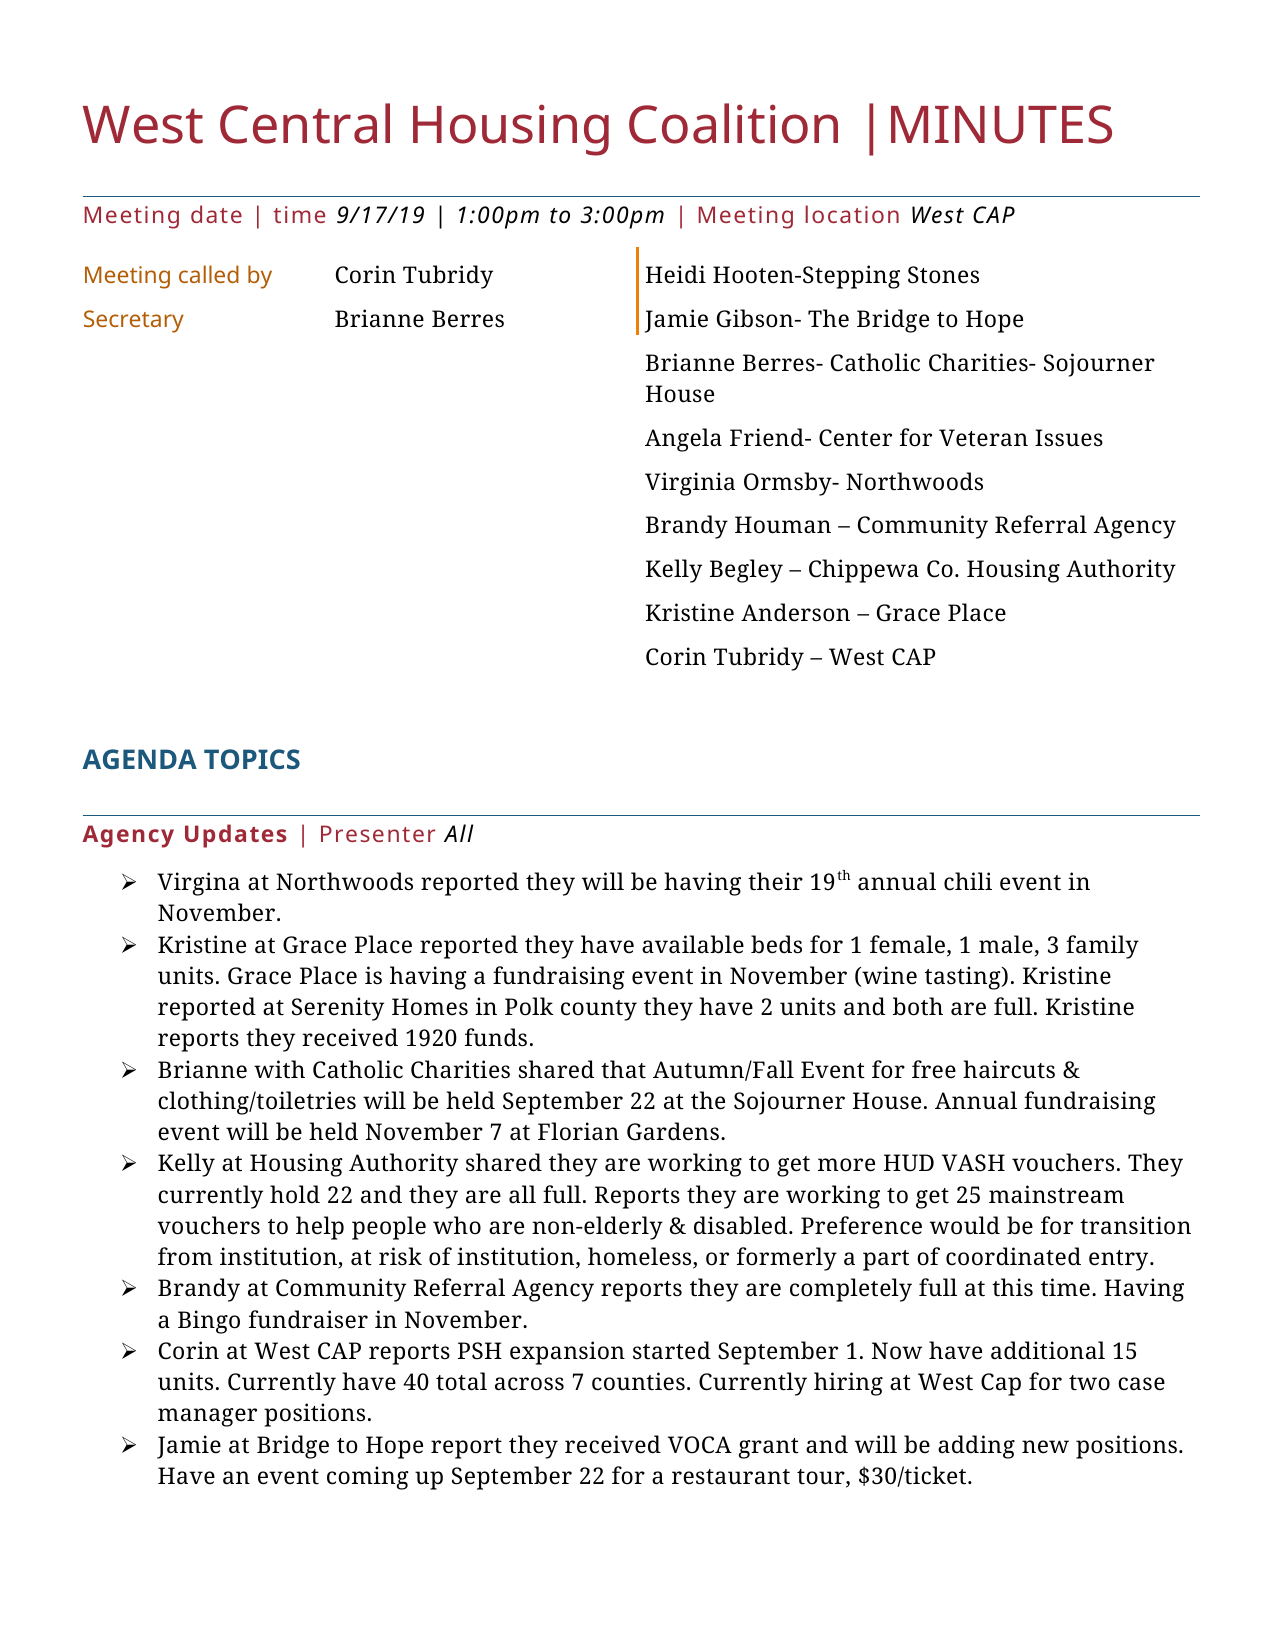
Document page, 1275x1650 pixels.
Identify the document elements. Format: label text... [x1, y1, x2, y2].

list Kristine at Grace Place reported they have available beds for 1 female, 1 male, 3 family units. Grace Place is having a fundraising event in November (wine tasting). Kristine reported at Serenity Homes in Polk county they have 2 units and both are full. Kristine reports they received 1920 funds. [120, 929, 1200, 1054]
list Corin at West CAP reports PSH expansion started September 1. Now have additional 15 units. Currently have 40 total across 7 counties. Currently hiring at West Cap for two case manager positions. [120, 1335, 1200, 1429]
list Brandy at Community Referral Agency reports they are completely full at this time. Having a Bingo fundraiser in November. [120, 1272, 1200, 1335]
list Jamie at Bridge to Hope report they received VOCA grant and will be adding new positions. Have an event coming up September 22 for a restaurant tour, $30/ticket. [120, 1429, 1200, 1491]
table_header Heidi Hooten-Stepping Stones Jamie Gibson- The Bridge to Hope Brianne Berres- Catholic Charities- Sojourner House Angela Friend- Center for Veteran Issues Virginia Ormsby- Northwoods Brandy Houman – Community Referral Agency Kelly Begley – Chippewa Co. Housing Authority Kristine Anderson – Grace Place Corin Tubridy – West CAP [638, 247, 1200, 716]
title West Central Housing Coalition [82, 87, 1200, 158]
subtitle Agency Updates | All [82, 816, 1200, 849]
subtitle 9/17/19 | 1:00pm to 3:00pm | [82, 197, 1200, 230]
list Virgina at Northwoods reported they will be having their 19th annual chili event in November. [120, 866, 1200, 929]
list Brianne with Catholic Charities shared that Autumn/Fall Event for free haircuts & clothing/toiletries will be held September 22 at the Sojourner House. Annual fundraising event will be held November 7 at Florian Gardens. [120, 1054, 1200, 1147]
list Kelly at Housing Authority shared they are working to get more HUD VASH vouchers. They currently hold 22 and they are all full. Reports they are working to get 25 mainstream vouchers to help people who are non-elderly & disabled. Preference would be for transition from institution, at risk of institution, homeless, or formerly a part of coordinated entry. [120, 1147, 1200, 1272]
table_header [75, 247, 637, 716]
